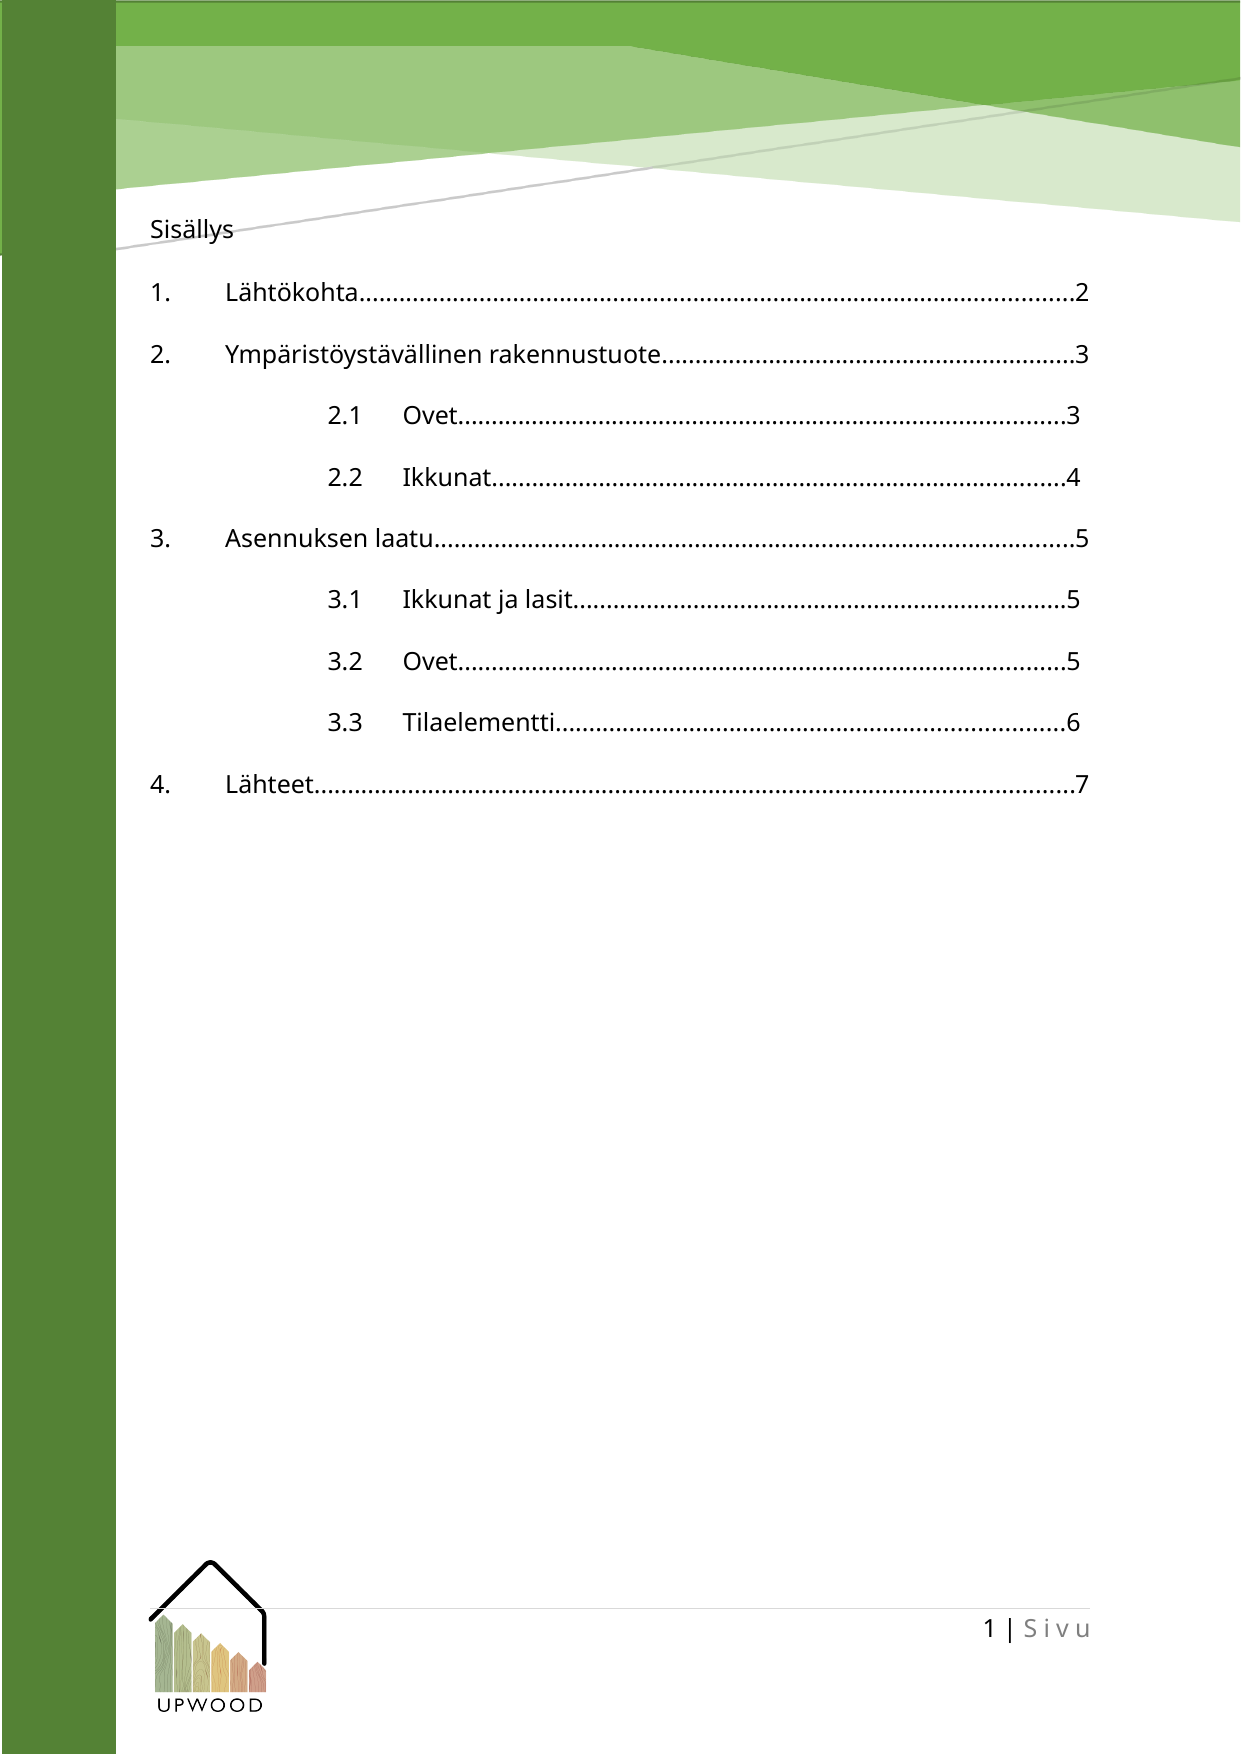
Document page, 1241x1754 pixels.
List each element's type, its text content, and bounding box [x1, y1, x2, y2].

picture [116, 46, 1241, 283]
text Sisällys [150, 211, 1090, 245]
picture [148, 1560, 267, 1712]
